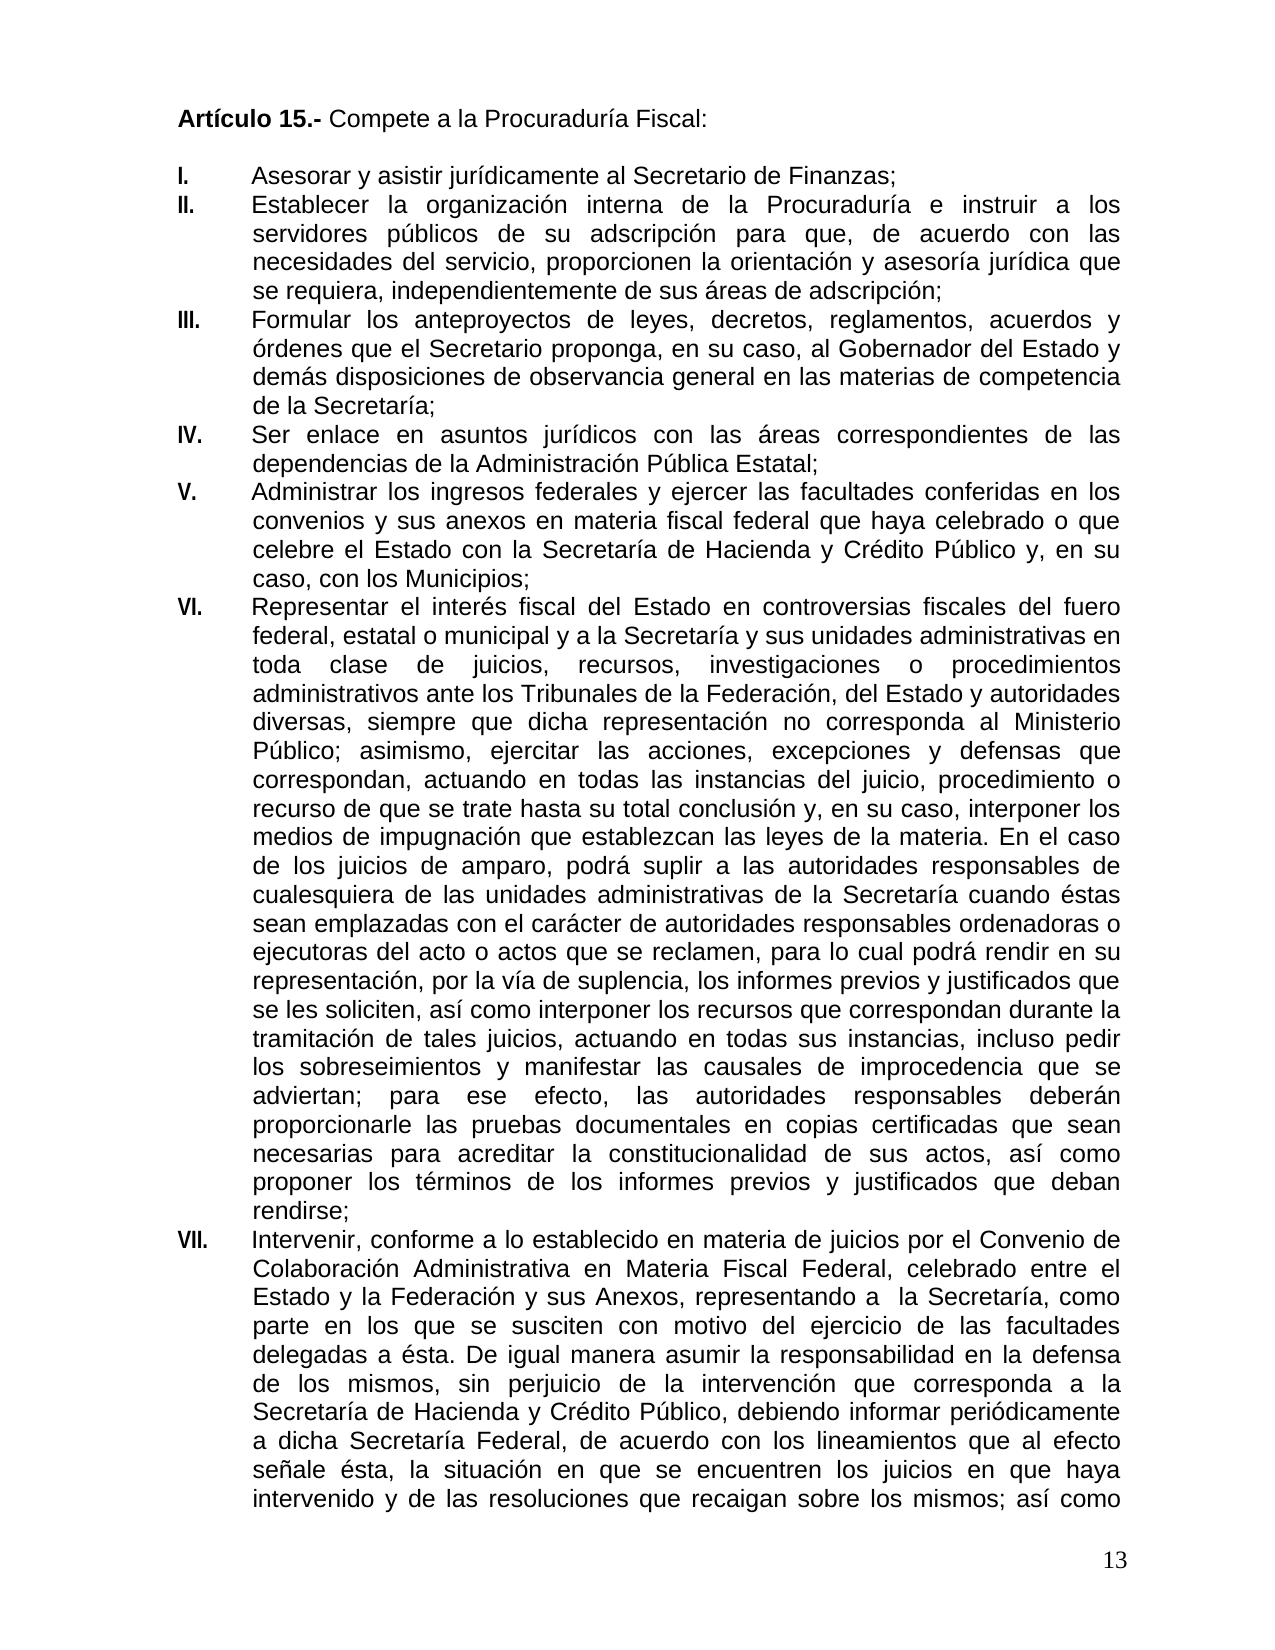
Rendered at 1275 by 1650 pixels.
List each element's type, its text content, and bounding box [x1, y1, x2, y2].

list Establecer la organización interna de la Procuraduría e instruir a los servidores públicos de su adscripción para que, de acuerdo con las necesidades del servicio, proporcionen la orientación y asesoría jurídica que se requiera, independientemente de sus áreas de adscripción; [177, 190, 1122, 305]
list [177, 1225, 1122, 1512]
text Artículo 15.- Compete a la Procuraduría Fiscal: [177, 103, 1122, 132]
list Formular los anteproyectos de leyes, decretos, reglamentos, acuerdos y órdenes que el Secretario proponga, en su caso, al Gobernador del Estado y demás disposiciones de observancia general en las materias de competencia de la Secretaría; [177, 305, 1122, 420]
list Representar el interés fiscal del Estado en controversias fiscales del fuero federal, estatal o municipal y a la Secretaría y sus unidades administrativas en toda clase de juicios, recursos, investigaciones o procedimientos administrativos ante los Tribunales de la Federación, del Estado y autoridades diversas, siempre que dicha representación no corresponda al Ministerio Público; asimismo, ejercitar las acciones, excepciones y defensas que correspondan, actuando en todas las instancias del juicio, procedimiento o recurso de que se trate hasta su total conclusión y, en su caso, interponer los medios de impugnación que establezcan las leyes de la materia. En el caso de los juicios de amparo, podrá suplir a las autoridades responsables de cualesquiera de las unidades administrativas de la Secretaría cuando éstas sean emplazadas con el carácter de autoridades responsables ordenadoras o ejecutoras del acto o actos que se reclamen, para lo cual podrá rendir en su representación, por la vía de suplencia, los informes previos y justificados que se les soliciten, así como interponer los recursos que correspondan durante la tramitación de tales juicios, actuando en todas sus instancias, incluso pedir los sobreseimientos y manifestar las causales de improcedencia que se adviertan; para ese efecto, las autoridades responsables deberán proporcionarle las pruebas documentales en copias certificadas que sean necesarias para acreditar la constitucionalidad de sus actos, así como proponer los términos de los informes previos y justificados que deban rendirse; [177, 592, 1122, 1225]
list Asesorar y asistir jurídicamente al Secretario de Finanzas; [177, 161, 1122, 190]
list Ser enlace en asuntos jurídicos con las áreas correspondientes de las dependencias de la Administración Pública Estatal; [177, 420, 1122, 477]
list Administrar los ingresos federales y ejercer las facultades conferidas en los convenios y sus anexos en materia fiscal federal que haya celebrado o que celebre el Estado con la Secretaría de Hacienda y Crédito Público y, en su caso, con los Municipios; [177, 477, 1122, 592]
